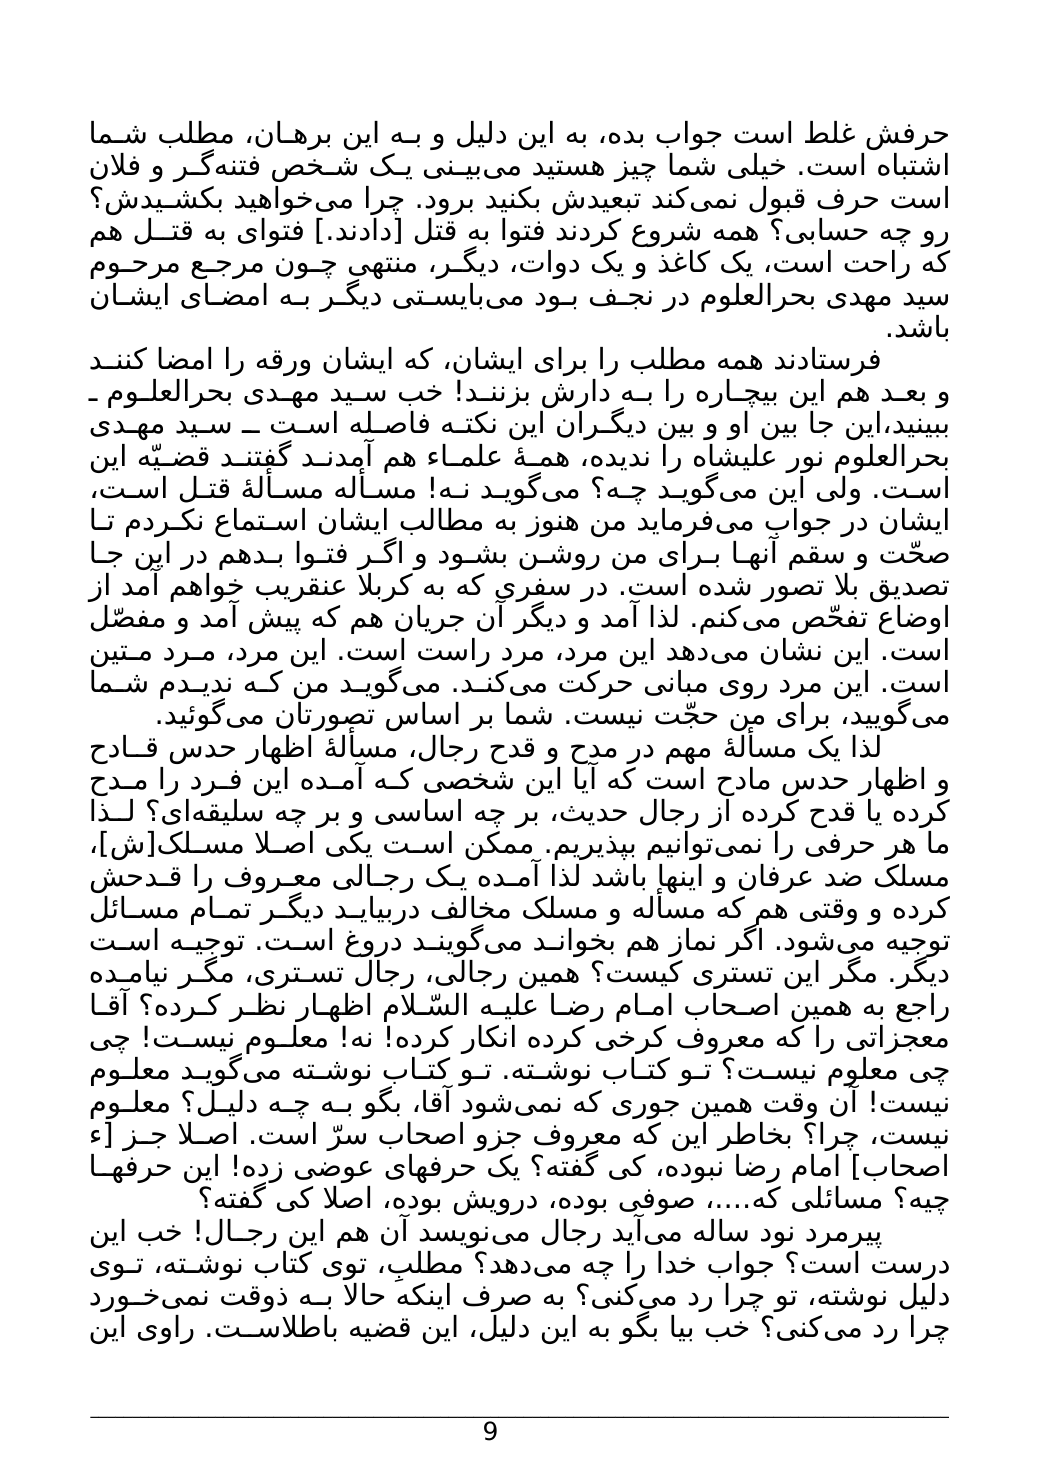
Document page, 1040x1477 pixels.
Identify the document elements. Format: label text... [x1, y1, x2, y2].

text لذا یک مسألۀ مهم در مدح و قدح رجال، مسألۀ اظهار حدس قادح و اظهار حدس مادح است که آیا این شخصی که آمده این فرد را مدح کرده یا قدح کرده از رجال حدیث، بر چه اساسی و بر چه سلیقه‌ای؟ لذا ما هر حرفی را نمی‌توانیم بپذیریم. ممکن است یکی اصلا مسلک[ش]، مسلک ضد عرفان و اینها باشد لذا آمده یک رجالی معروف را قدحش کرده و وقتی هم که مسأله و مسلک مخالف دربیاید دیگر تمام مسائل توجیه می‌شود. اگر نماز هم بخواند می‌گویند دروغ است. توجیه است دیگر. مگر این تستری کیست؟ همین رجالی، رجال تستری، مگر نیامده راجع به همین اصحاب امام رضا علیه السّلام اظهار نظر کرده؟ آقا معجزاتی را که معروف کرخی کرده انکار کرده! نه! معلوم نیست! چی چی معلوم نیست؟ تو کتاب نوشته. تو کتاب نوشته می‌گوید معلوم نیست! آن وقت همین جوری که نمی‌شود آقا، بگو به چه دلیل؟ معلوم نیست، چرا؟ بخاطر این که معروف جزو اصحاب سرّ است. اصلا جز [ء اصحاب] امام رضا نبوده، کی گفته؟ یک حرفهای عوضی زده! این حرفها چیه؟ مسائلی که....، صوفی بوده، درویش بوده، اصلا کی گفته؟ [89, 731, 951, 1216]
text فرستادند همه مطلب را برای ایشان، که ایشان ورقه را امضا کنند و بعد هم این بیچاره را به دارش بزنند! خب سید مهدی بحرالعلوم ـ ببینید،این جا بین او و بین دیگران این نکته فاصله است ـ سید مهدی بحرالعلوم نور علیشاه را ندیده، همۀ علماء هم آمدند گفتند قضیّه این است. ولی این می‌گوید چه؟ می‌گوید نه! مسأله مسألۀ قتل است، ایشان در جواب می‌فرماید من هنوز به مطالب ایشان استماع نکردم تا صحّت و سقم آنها برای من روشن بشود و اگر فتوا بدهم در این جا تصدیق بلا تصور شده است. در سفری که به کربلا عنقریب خواهم آمد از اوضاع تفحّص می‌کنم. لذا آمد و دیگر آن جریان هم که پیش آمد و مفصّل است. این نشان می‌دهد این مرد، مرد راست است. این مرد، مرد متین است. این مرد روی مبانی حرکت می‌کند. می‌گوید من که ندیدم شما می‌گویید، برای من حجّت نیست. شما بر اساس تصورتان می‌گوئید. [89, 344, 951, 731]
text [89, 1216, 951, 1345]
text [89, 118, 951, 344]
